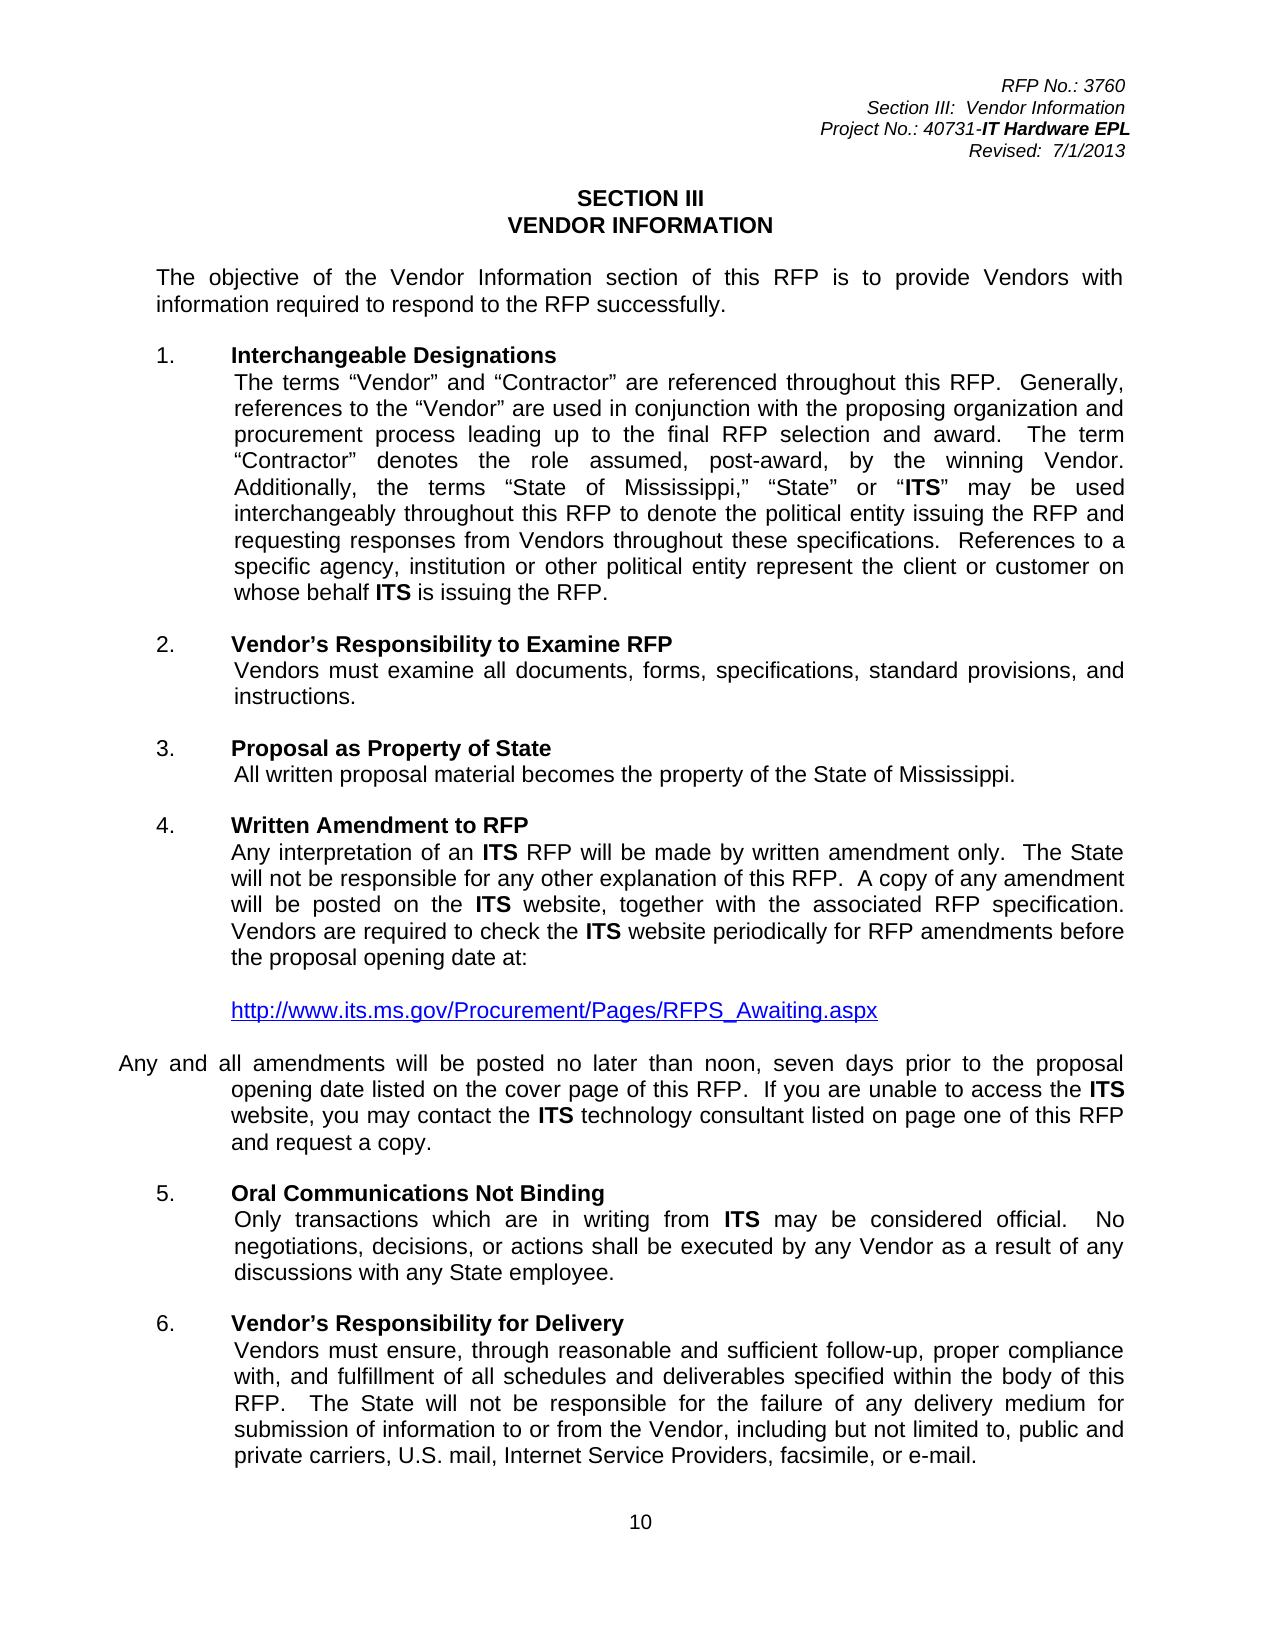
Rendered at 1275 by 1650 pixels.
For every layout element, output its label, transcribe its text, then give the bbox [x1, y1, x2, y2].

list http://www.its.ms.gov/Procurement/Pages/RFPS_Awaiting.aspx [231, 997, 1125, 1023]
list Interchangeable Designations [156, 342, 1125, 368]
list All written proposal material becomes the property of the State of Mississippi. [234, 761, 1125, 787]
text Proposal as Property of State [156, 735, 1125, 761]
text Vendor’s Responsibility for Delivery [156, 1310, 1125, 1337]
list Vendor’s Responsibility to Examine RFP [156, 631, 1125, 657]
subtitle VENDOR INFORMATION [156, 212, 1125, 238]
text Oral Communications Not Binding [156, 1180, 1125, 1206]
list The terms “Vendor” and “Contractor” are referenced throughout this RFP. Generally, references to the “Vendor” are used in conjunction with the proposing organization and procurement process leading up to the final RFP selection and award. The term “Contractor” denotes the role assumed, post-award, by the winning Vendor. Additionally, the terms “State of Mississippi,” “State” or “ITS” may be used interchangeably throughout this RFP to denote the political entity issuing the RFP and requesting responses from Vendors throughout these specifications. References to a specific agency, institution or other political entity represent the client or customer on whose behalf ITS is issuing the RFP. [234, 368, 1125, 606]
list Vendors must examine all documents, forms, specifications, standard provisions, and instructions. [234, 657, 1125, 710]
text Written Amendment to RFP [156, 812, 1125, 839]
subtitle SECTION III [156, 185, 1125, 212]
list Vendors must ensure, through reasonable and sufficient follow-up, proper compliance with, and fulfillment of all schedules and deliverables specified within the body of this RFP. The State will not be responsible for the failure of any delivery medium for submission of information to or from the Vendor, including but not limited to, public and private carriers, U.S. mail, Internet Service Providers, facsimile, or e-mail. [234, 1337, 1125, 1468]
text The objective of the Vendor Information section of this RFP is to provide Vendors with information required to respond to the RFP successfully. [156, 264, 1125, 317]
list Only transactions which are in writing from ITS may be considered official. No negotiations, decisions, or actions shall be executed by any Vendor as a result of any discussions with any State employee. [234, 1206, 1125, 1285]
list Any interpretation of an ITS RFP will be made by written amendment only. The State will not be responsible for any other explanation of this RFP. A copy of any amendment will be posted on the ITS website, together with the associated RFP specification. Vendors are required to check the ITS website periodically for RFP amendments before the proposal opening date at: [231, 839, 1125, 971]
text Any and all amendments will be posted no later than noon, seven days prior to the proposal opening date listed on the cover page of this RFP. If you are unable to access the ITS website, you may contact the ITS technology consultant listed on page one of this RFP and request a copy. [118, 1049, 1125, 1155]
